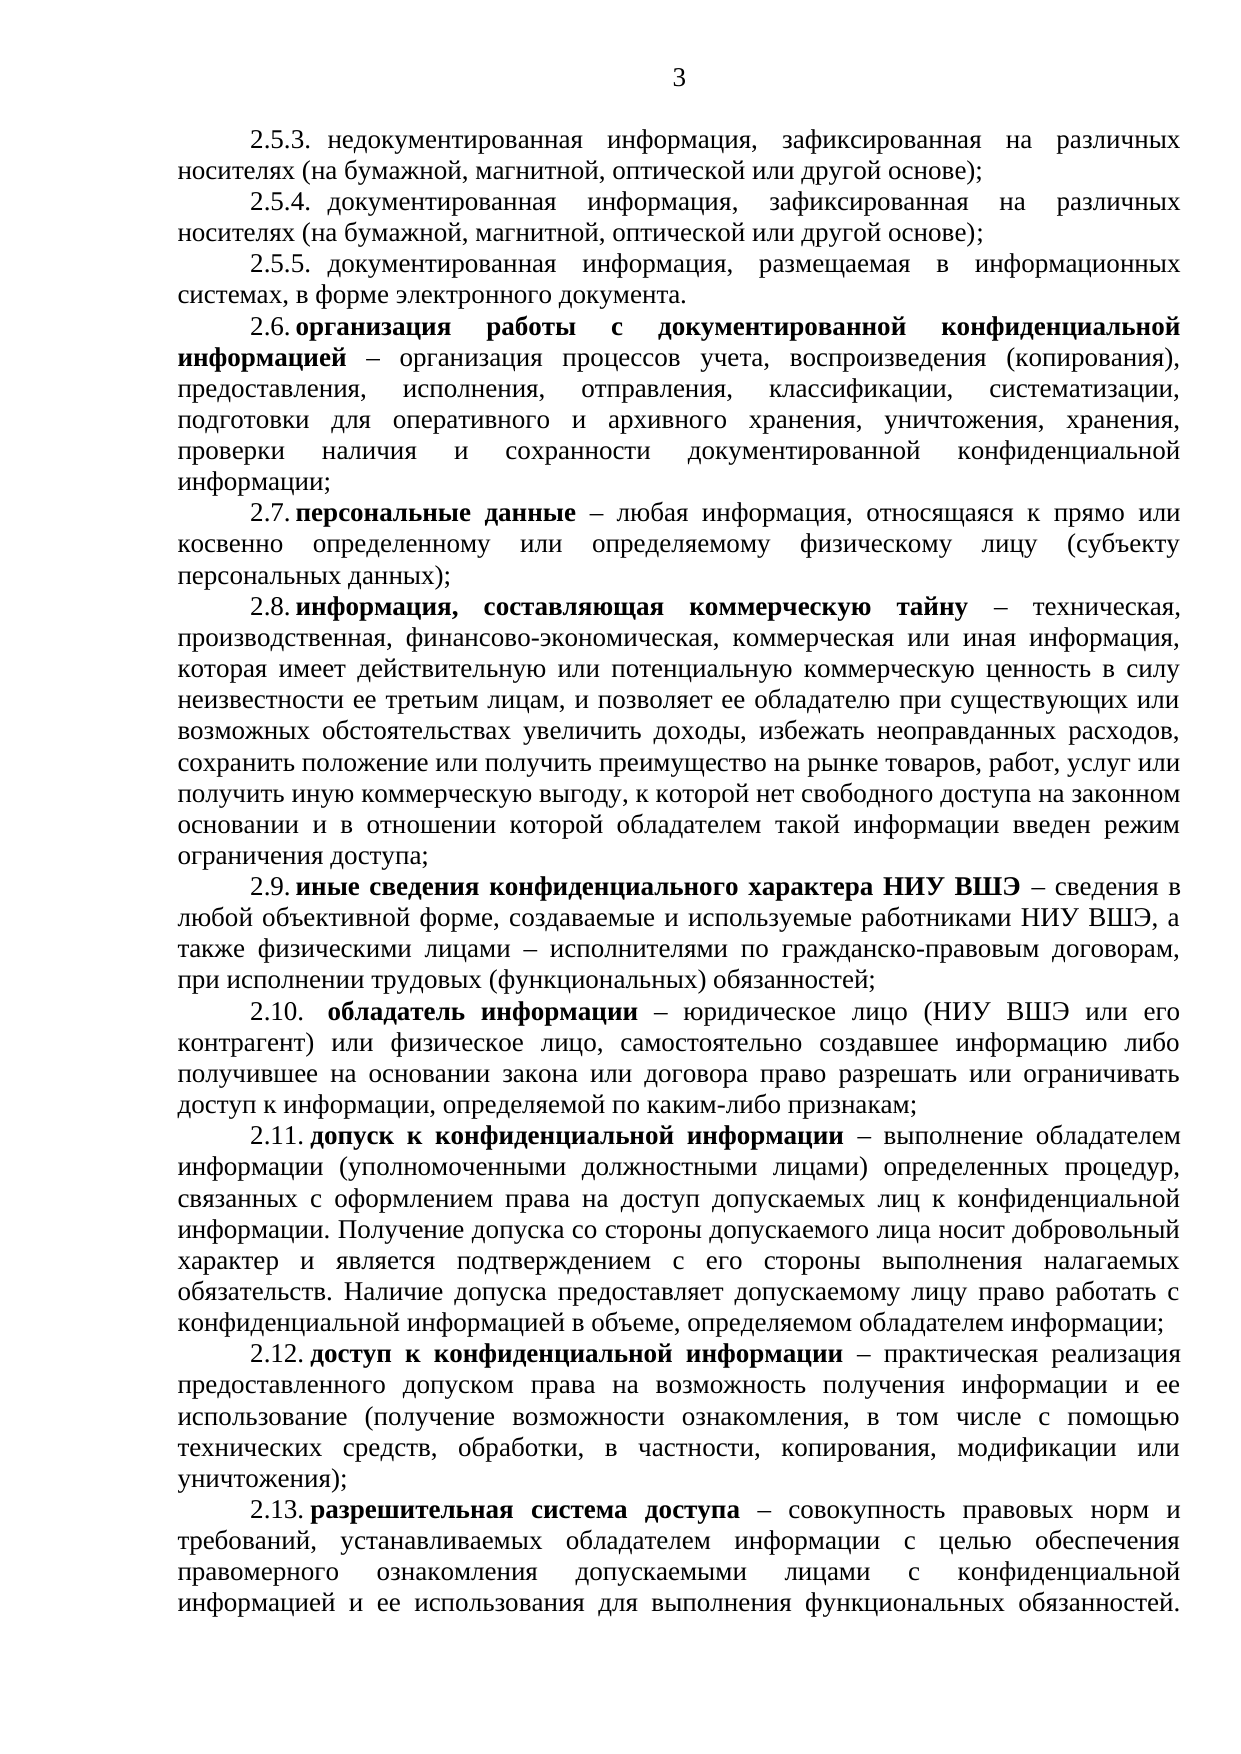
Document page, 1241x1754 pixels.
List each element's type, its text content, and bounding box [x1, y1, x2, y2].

list иные сведения конфиденциального характера НИУ ВШЭ – сведения в любой объективной форме, создаваемые и используемые работниками НИУ ВШЭ, а также физическими лицами – исполнителями по гражданско-правовым договорам, при исполнении трудовых (функциональных) обязанностей; [177, 870, 1181, 995]
list недокументированная информация, зафиксированная на различных носителях (на бумажной, магнитной, оптической или другой основе); [177, 123, 1181, 185]
list доступ к конфиденциальной информации – практическая реализация предоставленного допуском права на возможность получения информации и ее использование (получение возможности ознакомления, в том числе с помощью технических средств, обработки, в частности, копирования, модификации или уничтожения); [177, 1337, 1181, 1493]
list документированная информация, размещаемая в информационных системах, в форме электронного документа. [177, 247, 1181, 309]
list персональные данные – любая информация, относящаяся к прямо или косвенно определенному или определяемому физическому лицу (субъекту персональных данных); [177, 496, 1181, 590]
list допуск к конфиденциальной информации – выполнение обладателем информации (уполномоченными должностными лицами) определенных процедур, связанных с оформлением права на доступ допускаемых лиц к конфиденциальной информации. Получение допуска со стороны допускаемого лица носит добровольный характер и является подтверждением с его стороны выполнения налагаемых обязательств. Наличие допуска предоставляет допускаемому лицу право работать с конфиденциальной информацией в объеме, определяемом обладателем информации; [177, 1119, 1181, 1337]
list документированная информация, зафиксированная на различных носителях (на бумажной, магнитной, оптической или другой основе); [177, 185, 1181, 247]
list организация работы с документированной конфиденциальной информацией – организация процессов учета, воспроизведения (копирования), предоставления, исполнения, отправления, классификации, систематизации, подготовки для оперативного и архивного хранения, уничтожения, хранения, проверки наличия и сохранности документированной конфиденциальной информации; [177, 309, 1181, 496]
list информация, составляющая коммерческую тайну – техническая, производственная, финансово-экономическая, коммерческая или иная информация, которая имеет действительную или потенциальную коммерческую ценность в силу неизвестности ее третьим лицам, и позволяет ее обладателю при существующих или возможных обстоятельствах увеличить доходы, избежать неоправданных расходов, сохранить положение или получить преимущество на рынке товаров, работ, услуг или получить иную коммерческую выгоду, к которой нет свободного доступа на законном основании и в отношении которой обладателем такой информации введен режим ограничения доступа; [177, 590, 1181, 870]
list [177, 1493, 1181, 1618]
list обладатель информации – юридическое лицо (НИУ ВШЭ или его контрагент) или физическое лицо, самостоятельно создавшее информацию либо получившее на основании закона или договора право разрешать или ограничивать доступ к информации, определяемой по каким-либо признакам; [177, 995, 1181, 1119]
